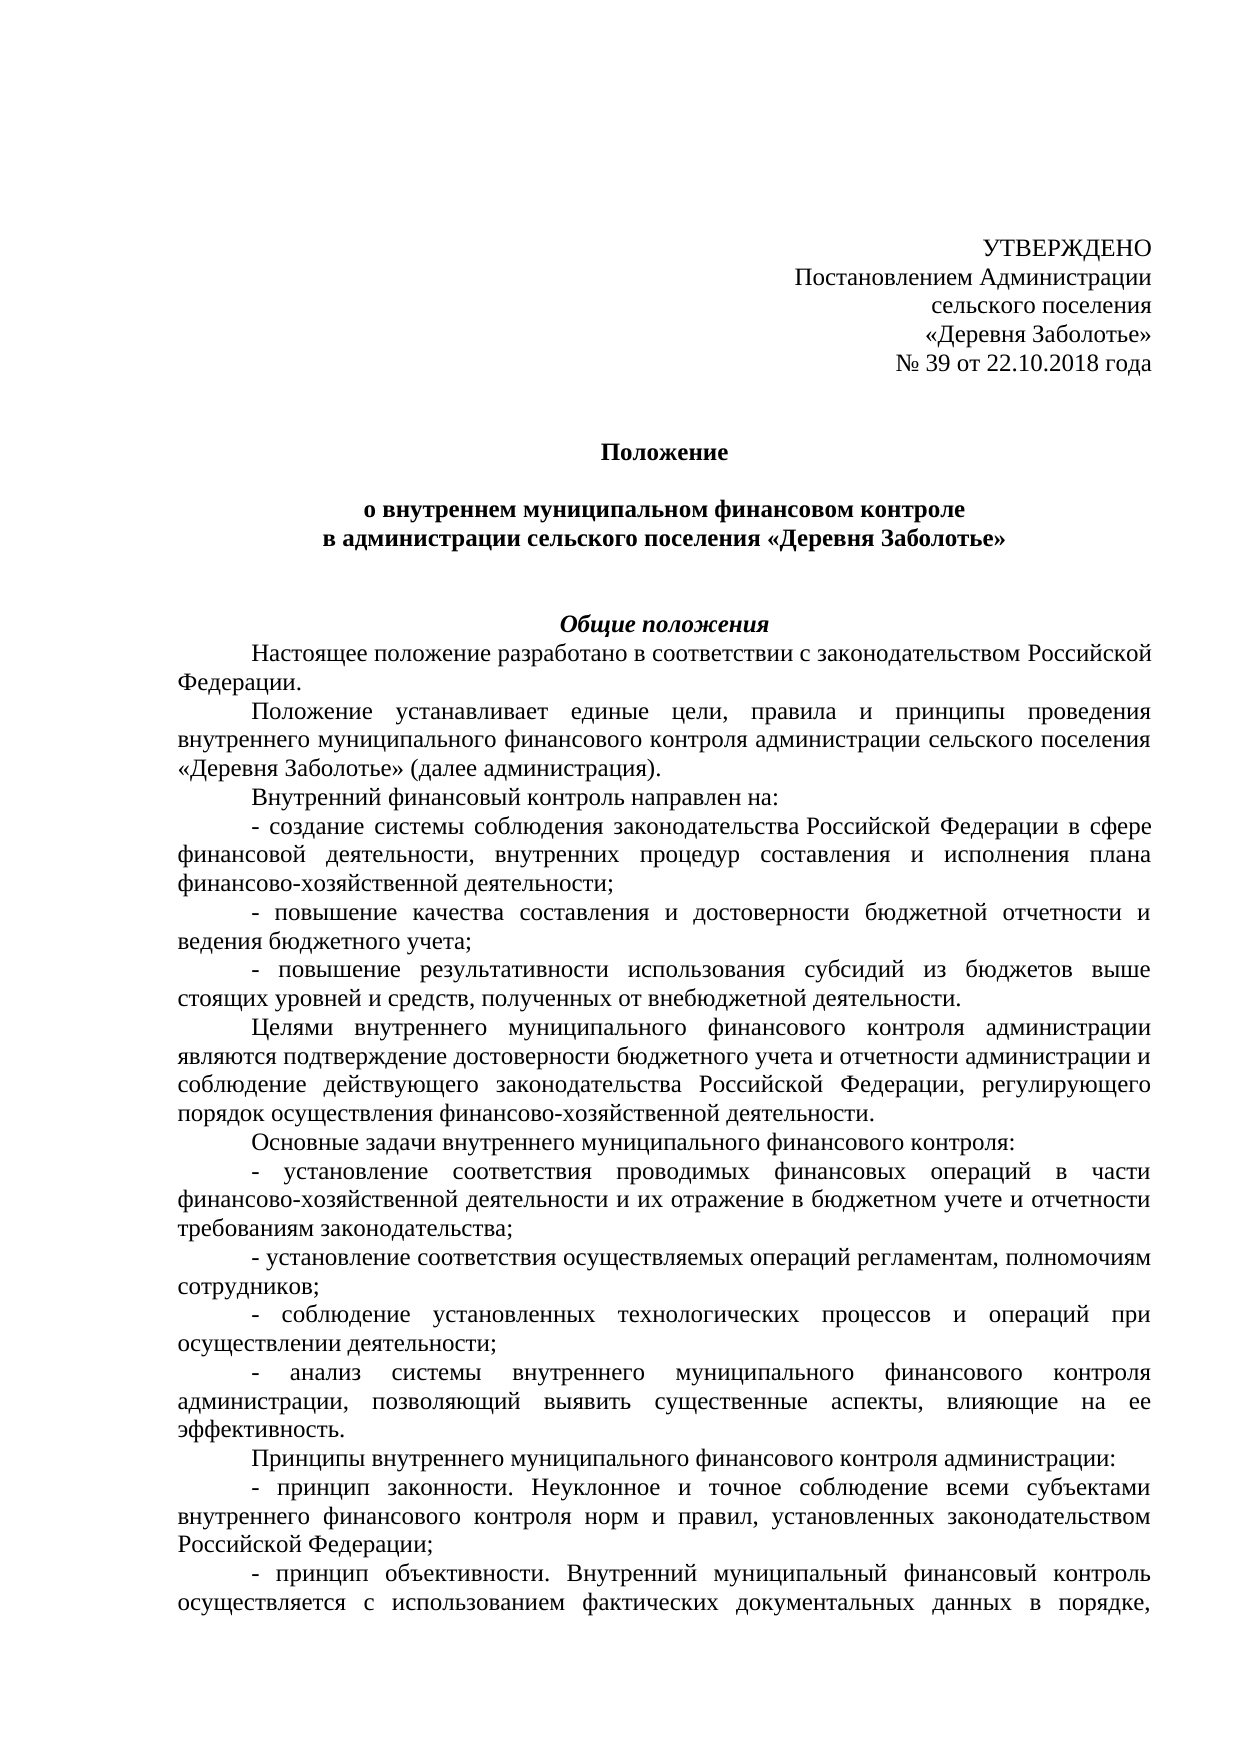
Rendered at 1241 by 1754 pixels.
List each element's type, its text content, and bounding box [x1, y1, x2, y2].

text - создание системы соблюдения законодательства Российской Федерации в сфере финансовой деятельности, внутренних процедур составления и исполнения плана финансово-хозяйственной деятельности; [177, 811, 1152, 897]
text - повышение качества составления и достоверности бюджетной отчетности и ведения бюджетного учета; [177, 897, 1152, 954]
text сельского поселения [177, 291, 1152, 319]
text № 39 от 22.10.2018 года [177, 348, 1152, 377]
text - установление соответствия осуществляемых операций регламентам, полномочиям сотрудников; [177, 1242, 1152, 1299]
text - анализ системы внутреннего муниципального финансового контроля администрации, позволяющий выявить существенные аспекты, влияющие на ее эффективность. [177, 1357, 1152, 1443]
text в администрации сельского поселения «Деревня Заболотье» [177, 523, 1152, 552]
text - соблюдение установленных технологических процессов и операций при осуществлении деятельности; [177, 1299, 1152, 1357]
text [177, 1558, 1152, 1616]
text Основные задачи внутреннего муниципального финансового контроля: [177, 1127, 1152, 1156]
text - установление соответствия проводимых финансовых операций в части финансово-хозяйственной деятельности и их отражение в бюджетном учете и отчетности требованиям законодательства; [177, 1156, 1152, 1242]
text Целями внутреннего муниципального финансового контроля администрации являются подтверждение достоверности бюджетного учета и отчетности администрации и соблюдение действующего законодательства Российской Федерации, регулирующего порядок осуществления финансово-хозяйственной деятельности. [177, 1012, 1152, 1127]
text Положение устанавливает единые цели, правила и принципы проведения внутреннего муниципального финансового контроля администрации сельского поселения «Деревня Заболотье» (далее администрация). [177, 696, 1152, 782]
text УТВЕРЖДЕНО [177, 233, 1152, 262]
text Внутренний финансовый контроль направлен на: [177, 782, 1152, 811]
text Постановлением Администрации [177, 262, 1152, 291]
text о внутреннем муниципальном финансовом контроле [177, 494, 1152, 523]
text Общие положения [177, 609, 1152, 638]
text Настоящее положение разработано в соответствии с законодательством Российской Федерации. [177, 638, 1152, 696]
text «Деревня Заболотье» [177, 319, 1152, 348]
text Принципы внутреннего муниципального финансового контроля администрации: [177, 1443, 1152, 1472]
text Положение [177, 437, 1152, 465]
text - принцип законности. Неуклонное и точное соблюдение всеми субъектами внутреннего финансового контроля норм и правил, установленных законодательством Российской Федерации; [177, 1472, 1152, 1558]
text - повышение результативности использования субсидий из бюджетов выше стоящих уровней и средств, полученных от внебюджетной деятельности. [177, 954, 1152, 1012]
